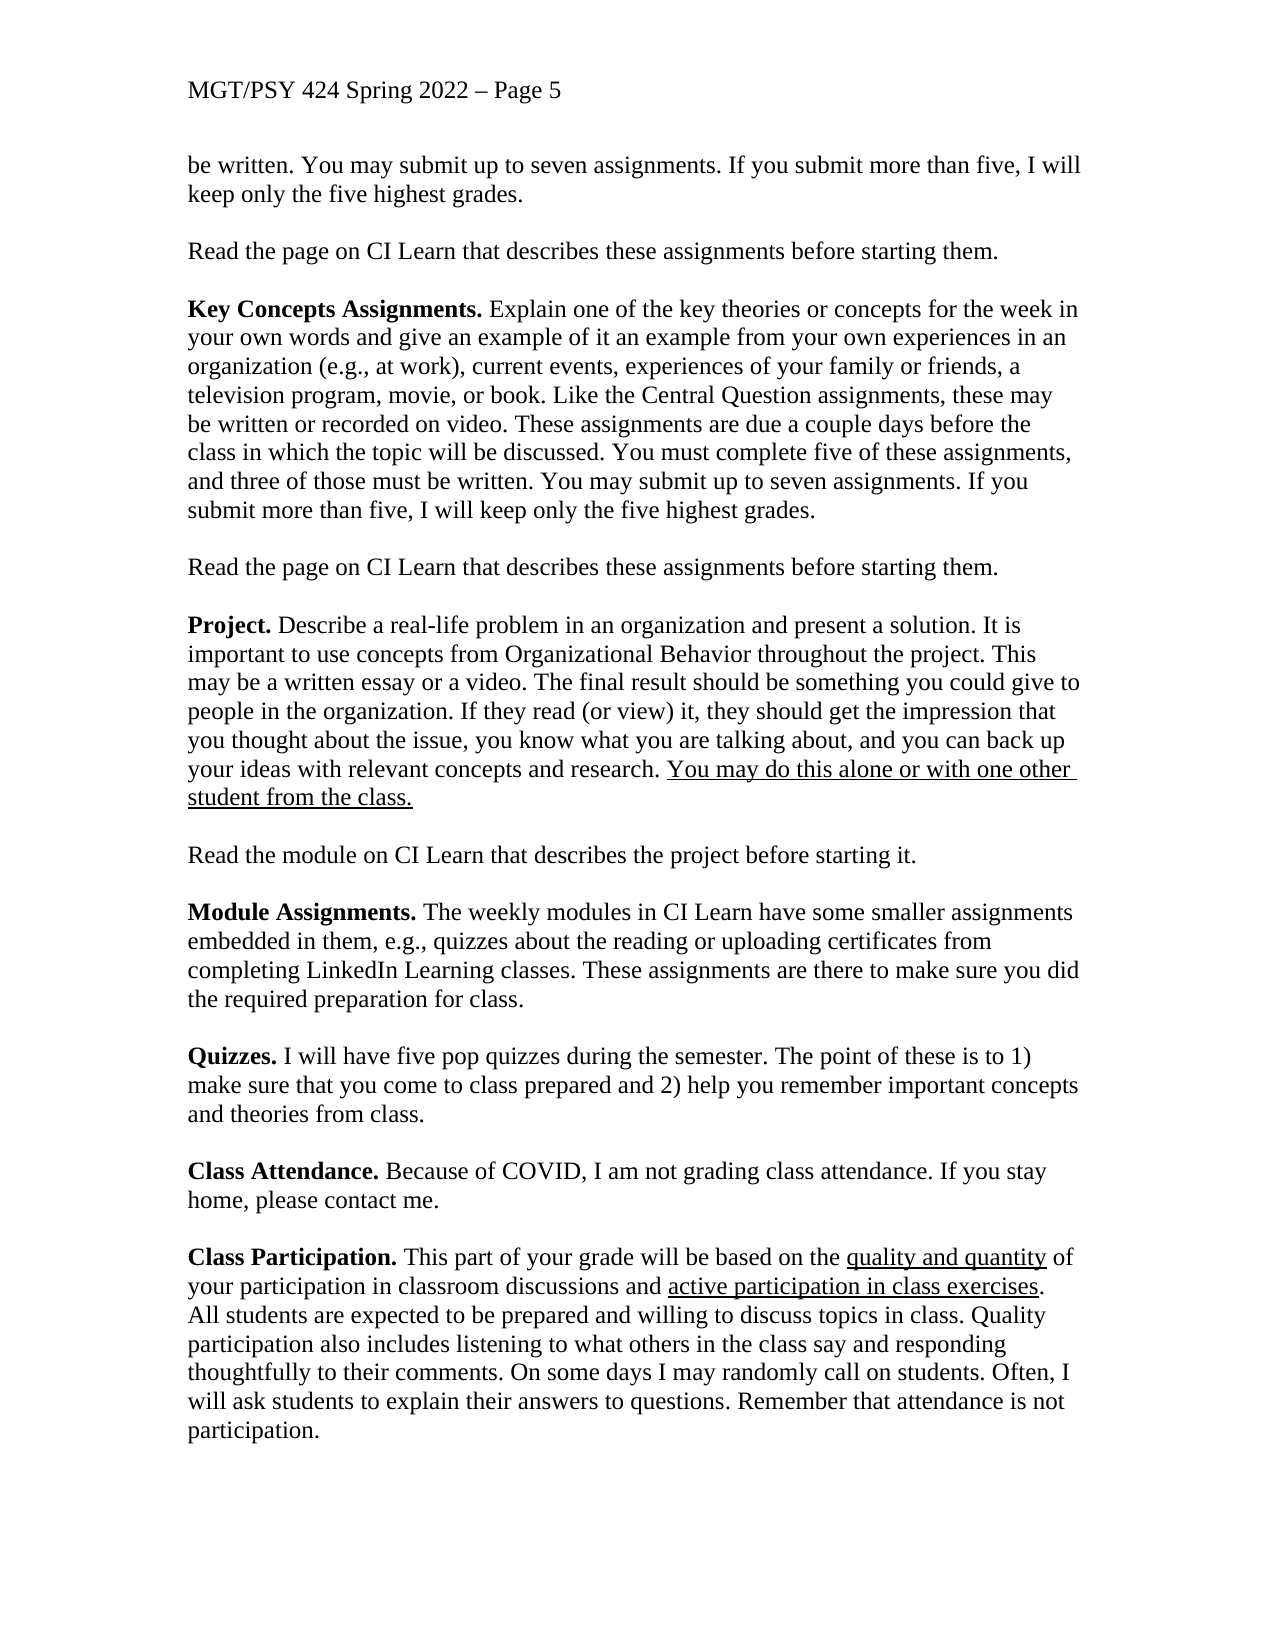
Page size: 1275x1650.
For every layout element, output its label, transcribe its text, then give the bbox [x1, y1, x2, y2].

text Class Attendance. Because of COVID, I am not grading class attendance. If you stay home, please contact me. [187, 1156, 1082, 1214]
text Read the page on CI Learn that describes these assignments before starting them. [187, 236, 1082, 265]
text Project. Describe a real-life problem in an organization and present a solution. It is important to use concepts from Organizational Behavior throughout the project. This may be a written essay or a video. The final result should be something you could give to people in the organization. If they read (or view) it, they should get the impression that you thought about the issue, you know what you are talking about, and you can back up your ideas with relevant concepts and research. You may do this alone or with one other student from the class. [187, 610, 1082, 811]
text Read the page on CI Learn that describes these assignments before starting them. [187, 552, 1082, 581]
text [187, 150, 1082, 207]
text Module Assignments. The weekly modules in CI Learn have some smaller assignments embedded in them, e.g., quizzes about the reading or uploading certificates from completing LinkedIn Learning classes. These assignments are there to make sure you did the required preparation for class. [187, 897, 1082, 1012]
text Class Participation. This part of your grade will be based on the quality and quantity of your participation in classroom discussions and active participation in class exercises. All students are expected to be prepared and willing to discuss topics in class. Quality participation also includes listening to what others in the class say and responding thoughtfully to their comments. On some days I may randomly call on students. Often, I will ask students to explain their answers to questions. Remember that attendance is not participation. [187, 1242, 1082, 1444]
text Read the module on CI Learn that describes the project before starting it. [187, 840, 1082, 869]
text Quizzes. I will have five pop quizzes during the semester. The point of these is to 1) make sure that you come to class prepared and 2) help you remember important concepts and theories from class. [187, 1041, 1082, 1127]
text Key Concepts Assignments. Explain one of the key theories or concepts for the week in your own words and give an example of it an example from your own experiences in an organization (e.g., at work), current events, experiences of your family or friends, a television program, movie, or book. Like the Central Question assignments, these may be written or recorded on video. These assignments are due a couple days before the class in which the topic will be discussed. You must complete five of these assignments, and three of those must be written. You may submit up to seven assignments. If you submit more than five, I will keep only the five highest grades. [187, 294, 1082, 524]
